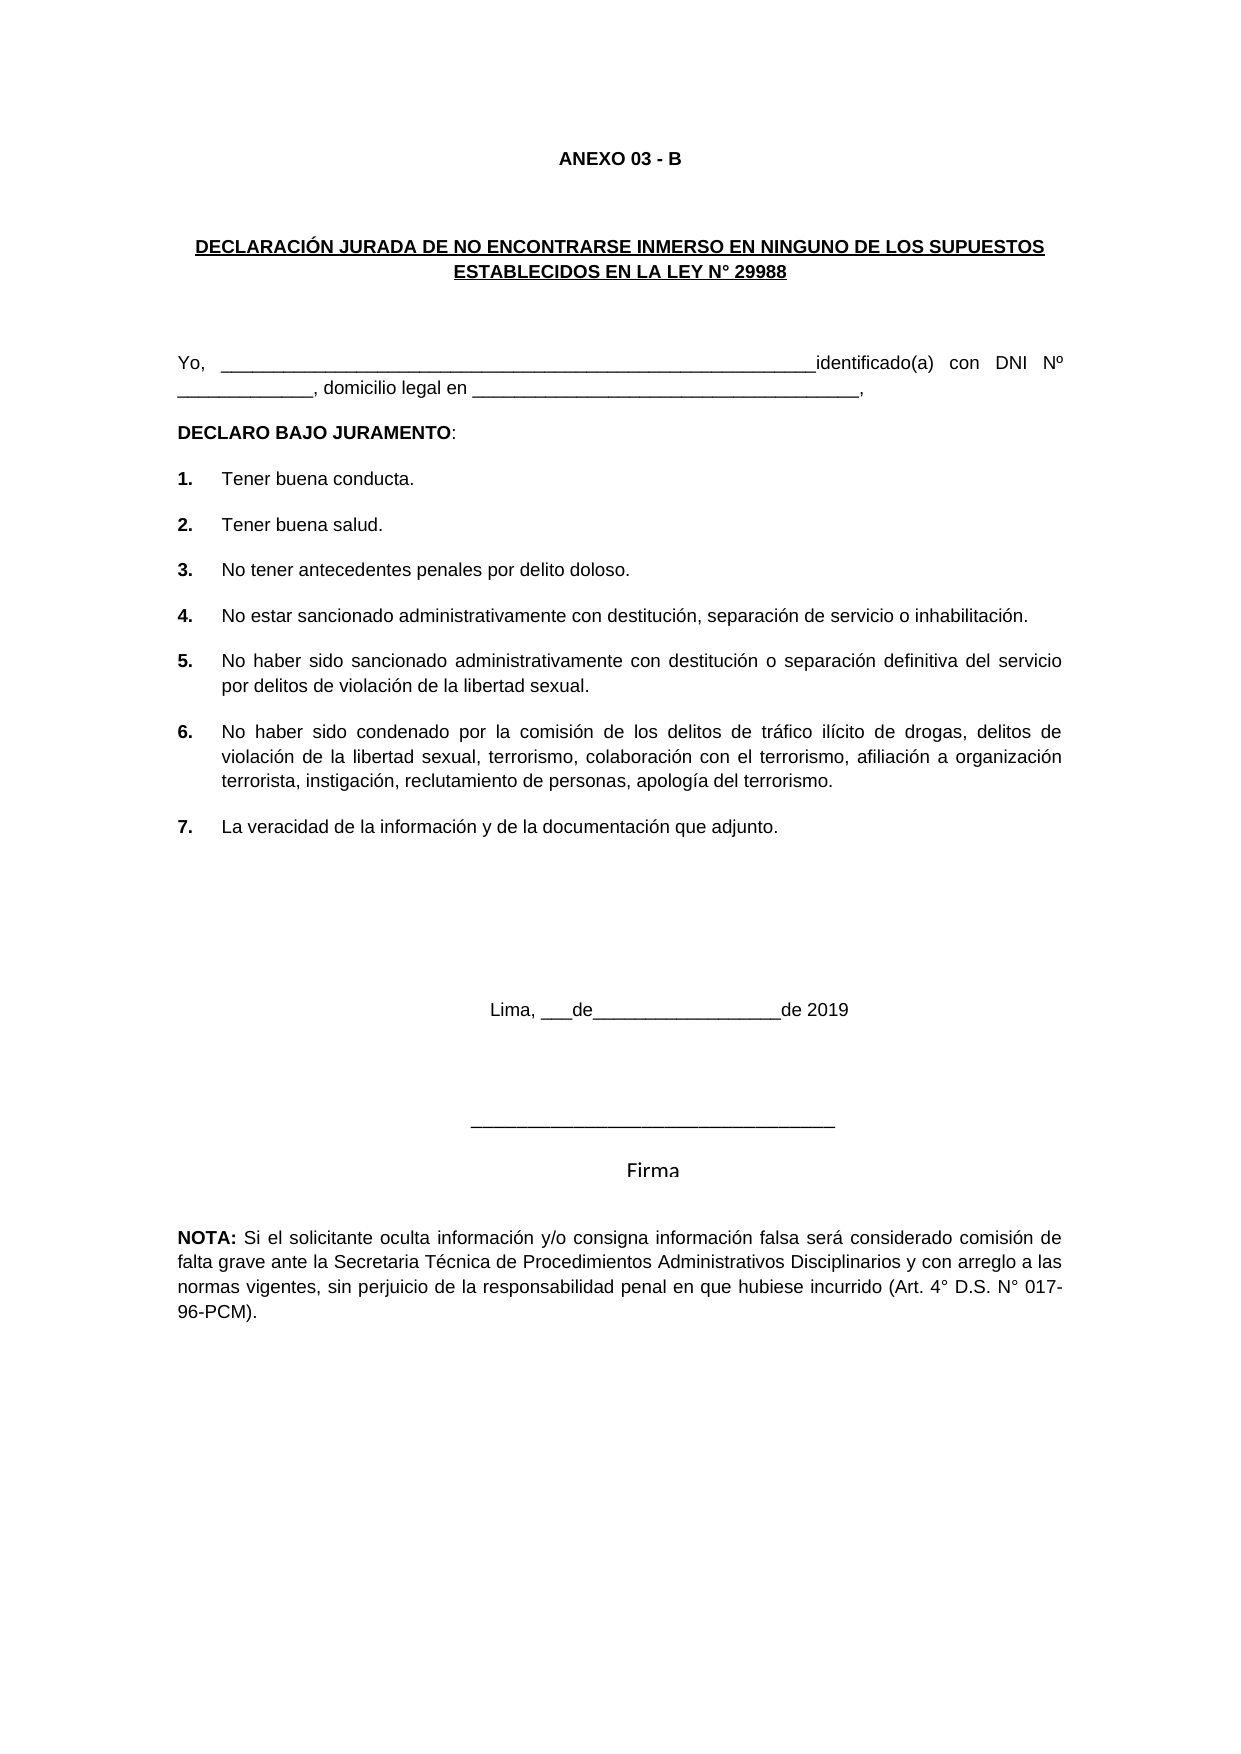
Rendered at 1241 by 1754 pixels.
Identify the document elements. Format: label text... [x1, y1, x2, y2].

text DECLARACIÓN JURADA DE NO ENCONTRARSE INMERSO EN NINGUNO DE LOS SUPUESTOS ESTABLECIDOS EN LA LEY N° 29988 [177, 236, 1063, 282]
text NOTA: Si el solicitante oculta información y/o consigna información falsa será considerado comisión de falta grave ante la Secretaria Técnica de Procedimientos Administrativos Disciplinarios y con arreglo a las normas vigentes, sin perjuicio de la responsabilidad penal en que hubiese incurrido (Art. 4° D.S. N° 017-96-PCM). [177, 1226, 1063, 1322]
list La veracidad de la información y de la documentación que adjunto. [177, 816, 1063, 837]
list No haber sido sancionado administrativamente con destitución o separación definitiva del servicio por delitos de violación de la libertad sexual. [177, 650, 1063, 697]
text DECLARO BAJO JURAMENTO: [177, 422, 1063, 444]
list Tener buena salud. [177, 513, 1063, 535]
list No tener antecedentes penales por delito doloso. [177, 559, 1063, 581]
text Lima, ___de__________________de 2019 [177, 998, 1063, 1020]
text ANEXO 03 - B [177, 148, 1063, 169]
list No estar sancionado administrativamente con destitución, separación de servicio o inhabilitación. [177, 604, 1063, 626]
list Tener buena conducta. [177, 468, 1063, 489]
list No haber sido condenado por la comisión de los delitos de tráfico ilícito de drogas, delitos de violación de la libertad sexual, terrorismo, colaboración con el terrorismo, afiliación a organización terrorista, instigación, reclutamiento de personas, apología del terrorismo. [177, 721, 1063, 792]
text Yo, _________________________________________________________identificado(a) con DNI Nº _____________, domicilio legal en _____________________________________, [177, 352, 1063, 398]
